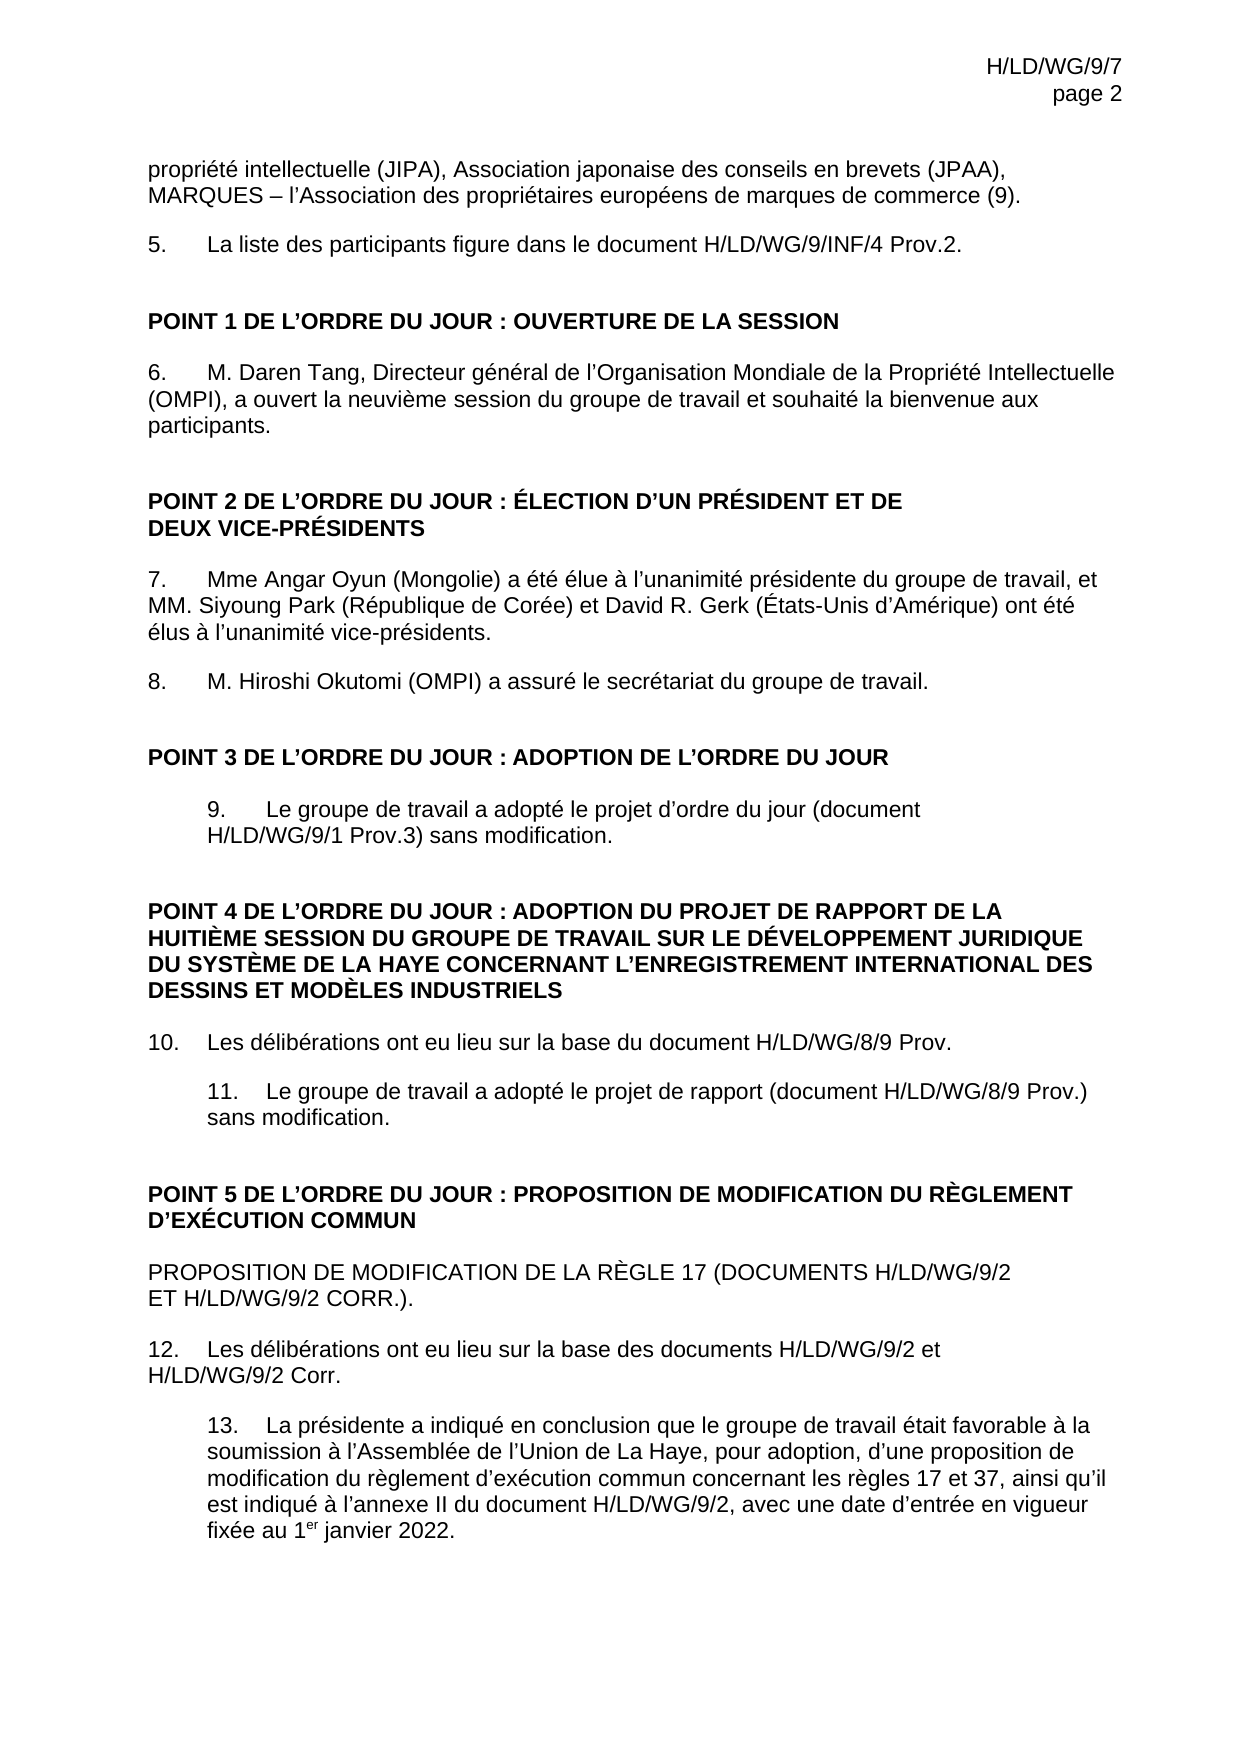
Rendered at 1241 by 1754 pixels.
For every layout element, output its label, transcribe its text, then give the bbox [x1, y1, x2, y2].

text Le groupe de travail a adopté le projet de rapport (document H/LD/WG/8/9 Prov.) sans modification. [207, 1078, 1122, 1131]
subtitle Point 3 de l’ordre du jour : Adoption de l’ordre du jour [148, 744, 1122, 771]
text Les délibérations ont eu lieu sur la base des documents H/LD/WG/9/2 et H/LD/WG/9/2 Corr. [148, 1336, 1122, 1389]
text La liste des participants figure dans le document H/LD/WG/9/INF/4 Prov.2. [148, 231, 1122, 258]
text La présidente a indiqué en conclusion que le groupe de travail était favorable à la soumission à l’Assemblée de l’Union de La Haye, pour adoption, d’une proposition de modification du règlement d’exécution commun concernant les règles 17 et 37, ainsi qu’il est indiqué à l’annexe II du document H/LD/WG/9/2, avec une date d’entrée en vigueur fixée au 1er janvier 2022. [207, 1412, 1122, 1543]
subtitle Point 1 de l’ordre du jour : Ouverture de la session [148, 308, 1122, 334]
subtitle Point 5 de l’ordre du jour : Proposition de modification du règlement d’exécution commun [148, 1181, 1122, 1233]
text Le groupe de travail a adopté le projet d’ordre du jour (document H/LD/WG/9/1 Prov.3) sans modification. [207, 796, 1122, 848]
text M. Daren Tang, Directeur général de l’Organisation Mondiale de la Propriété Intellectuelle (OMPI), a ouvert la neuvième session du groupe de travail et souhaité la bienvenue aux participants. [148, 359, 1122, 438]
text Les délibérations ont eu lieu sur la base du document H/LD/WG/8/9 Prov. [148, 1029, 1122, 1055]
text Mme Angar Oyun (Mongolie) a été élue à l’unanimité présidente du groupe de travail, et MM. Siyoung Park (République de Corée) et David R. Gerk (États-Unis d’Amérique) ont été élus à l’unanimité vice-présidents. [148, 566, 1122, 645]
subtitle Proposition de modification de la règle 17 (documents H/LD/WG/9/2 et H/LD/WG/9/2 Corr.). [148, 1258, 1122, 1311]
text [148, 156, 1122, 208]
subtitle Point 2 de l’ordre du jour : Élection d’un président et de deux vice-présidents [148, 488, 1122, 541]
subtitle Point 4 de l’ordre du jour : Adoption du projet de rapport de la huitième session du Groupe de travail sur le développement juridique du système de La Haye concernant l’enregistrement international des dessins et modèles industriels [148, 898, 1122, 1004]
text M. Hiroshi Okutomi (OMPI) a assuré le secrétariat du groupe de travail. [148, 668, 1122, 694]
